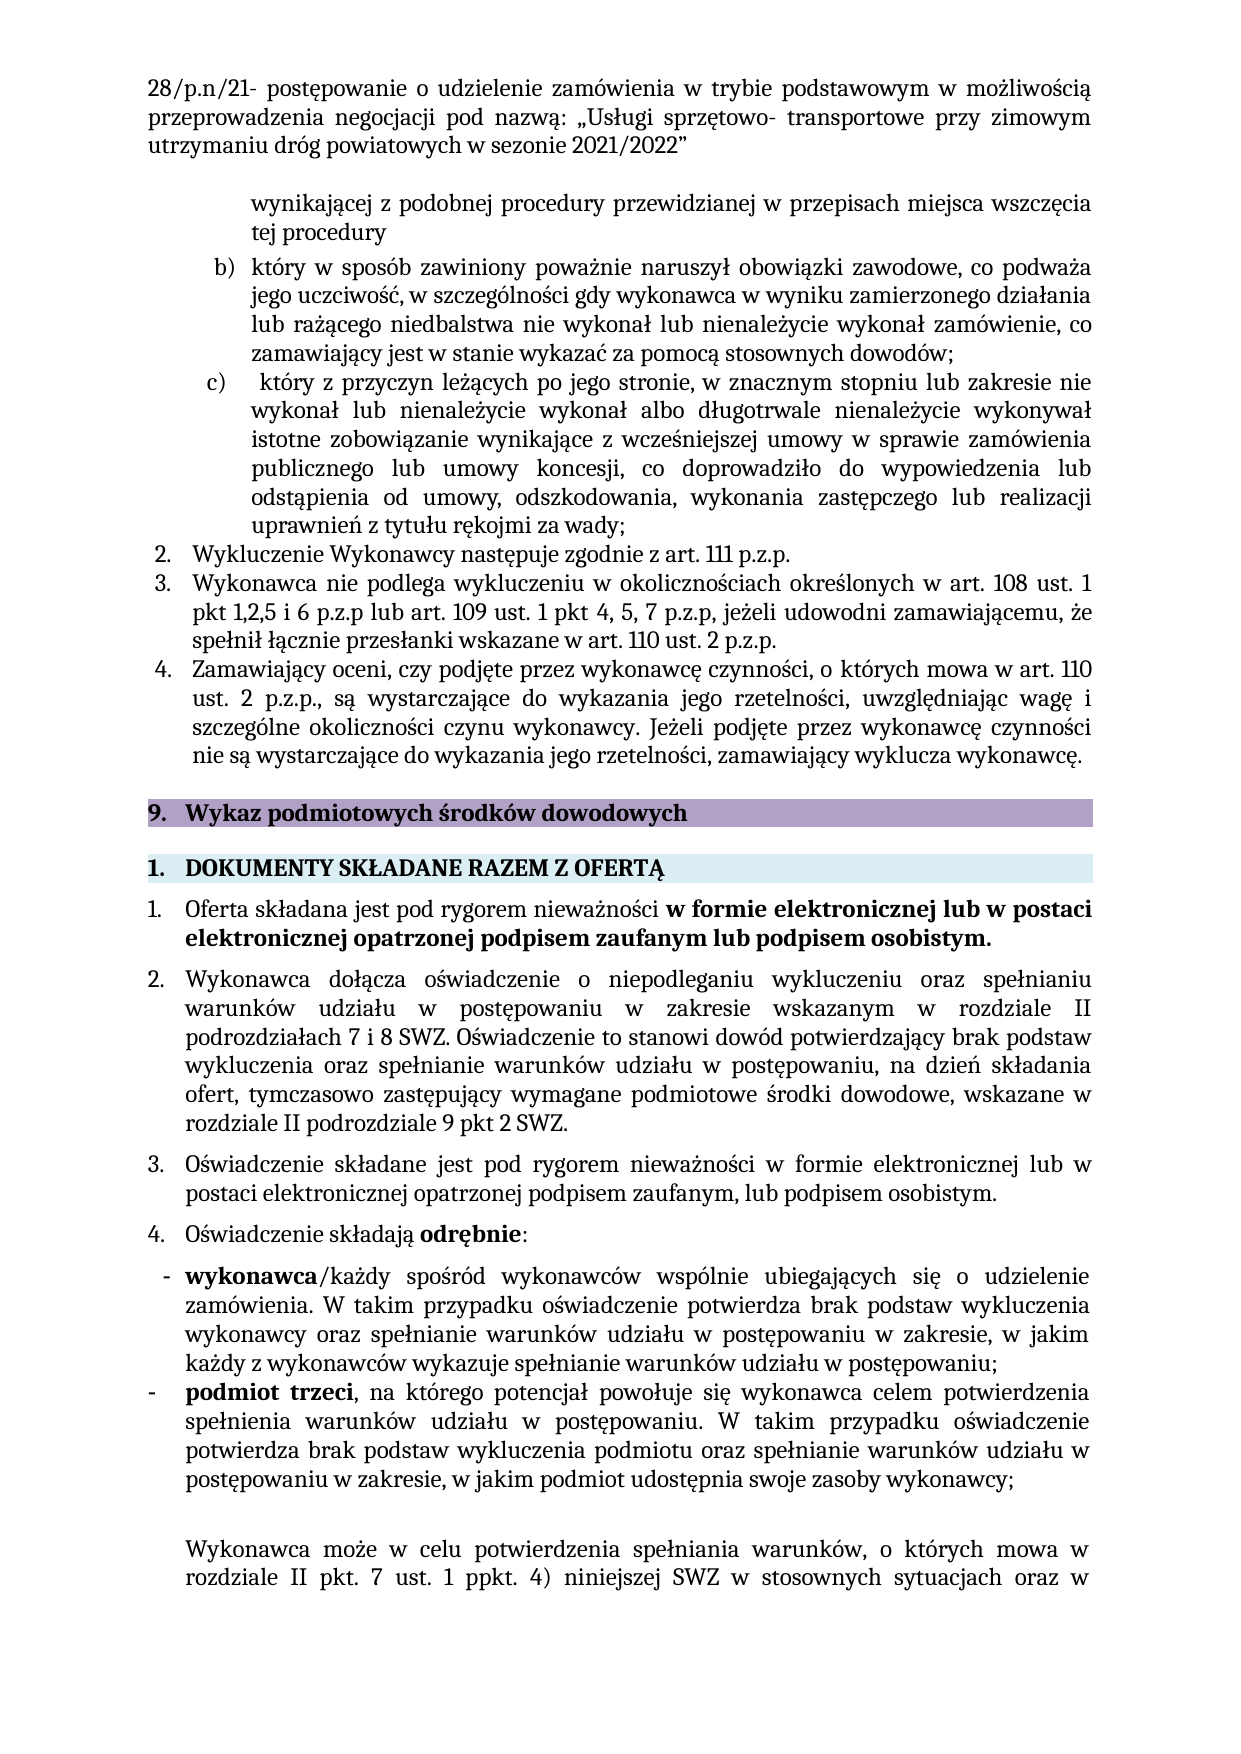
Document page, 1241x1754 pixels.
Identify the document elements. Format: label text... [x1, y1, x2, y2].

list Wykaz podmiotowych środków dowodowych [148, 799, 1093, 827]
list DOKUMENTY SKŁADANE RAZEM Z OFERTĄ [148, 854, 1093, 883]
text c) który z przyczyn leżących po jego stronie, w znacznym stopniu lub zakresie nie wykonał lub nienależycie wykonał albo długotrwale nienależycie wykonywał istotne zobowiązanie wynikające z wcześniejszej umowy w sprawie zamówienia publicznego lub umowy koncesji, co doprowadziło do wypowiedzenia lub odstąpienia od umowy, odszkodowania, wykonania zastępczego lub realizacji uprawnień z tytułu rękojmi za wady; [207, 367, 1093, 540]
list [213, 189, 1093, 246]
list Oferta składana jest pod rygorem nieważności w formie elektronicznej lub w postaci elektronicznej opatrzonej podpisem zaufanym lub podpisem osobistym. [148, 895, 1093, 953]
list wykonawca/każdy spośród wykonawców wspólnie ubiegających się o udzielenie zamówienia. W takim przypadku oświadczenie potwierdza brak podstaw wykluczenia wykonawcy oraz spełnianie warunków udziału w postępowaniu w zakresie, w jakim każdy z wykonawców wykazuje spełnianie warunków udziału w postępowaniu; [162, 1261, 1091, 1377]
list Oświadczenie składane jest pod rygorem nieważności w formie elektronicznej lub w postaci elektronicznej opatrzonej podpisem zaufanym, lub podpisem osobistym. [148, 1150, 1093, 1208]
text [185, 1534, 1091, 1592]
list Zamawiający oceni, czy podjęte przez wykonawcę czynności, o których mowa w art. 110 ust. 2 p.z.p., są wystarczające do wykazania jego rzetelności, uwzględniając wagę i szczególne okoliczności czynu wykonawcy. Jeżeli podjęte przez wykonawcę czynności nie są wystarczające do wykazania jego rzetelności, zamawiający wyklucza wykonawcę. [154, 655, 1093, 770]
list Wykonawca nie podlega wykluczeniu w okolicznościach określonych w art. 108 ust. 1 pkt 1,2,5 i 6 p.z.p lub art. 109 ust. 1 pkt 4, 5, 7 p.z.p, jeżeli udowodni zamawiającemu, że spełnił łącznie przesłanki wskazane w art. 110 ust. 2 p.z.p. [154, 569, 1093, 655]
list Wykluczenie Wykonawcy następuje zgodnie z art. 111 p.z.p. [154, 540, 1093, 569]
list który w sposób zawiniony poważnie naruszył obowiązki zawodowe, co podważa jego uczciwość, w szczególności gdy wykonawca w wyniku zamierzonego działania lub rażącego niedbalstwa nie wykonał lub nienależycie wykonał zamówienie, co zamawiający jest w stanie wykazać za pomocą stosownych dowodów; [213, 252, 1093, 367]
list podmiot trzeci, na którego potencjał powołuje się wykonawca celem potwierdzenia spełnienia warunków udziału w postępowaniu. W takim przypadku oświadczenie potwierdza brak podstaw wykluczenia podmiotu oraz spełnianie warunków udziału w postępowaniu w zakresie, w jakim podmiot udostępnia swoje zasoby wykonawcy; [148, 1377, 1091, 1493]
list Oświadczenie składają odrębnie: [148, 1220, 1093, 1249]
list Wykonawca dołącza oświadczenie o niepodleganiu wykluczeniu oraz spełnianiu warunków udziału w postępowaniu w zakresie wskazanym w rozdziale II podrozdziałach 7 i 8 SWZ. Oświadczenie to stanowi dowód potwierdzający brak podstaw wykluczenia oraz spełnianie warunków udziału w postępowaniu, na dzień składania ofert, tymczasowo zastępujący wymagane podmiotowe środki dowodowe, wskazane w rozdziale II podrozdziale 9 pkt 2 SWZ. [148, 965, 1093, 1138]
